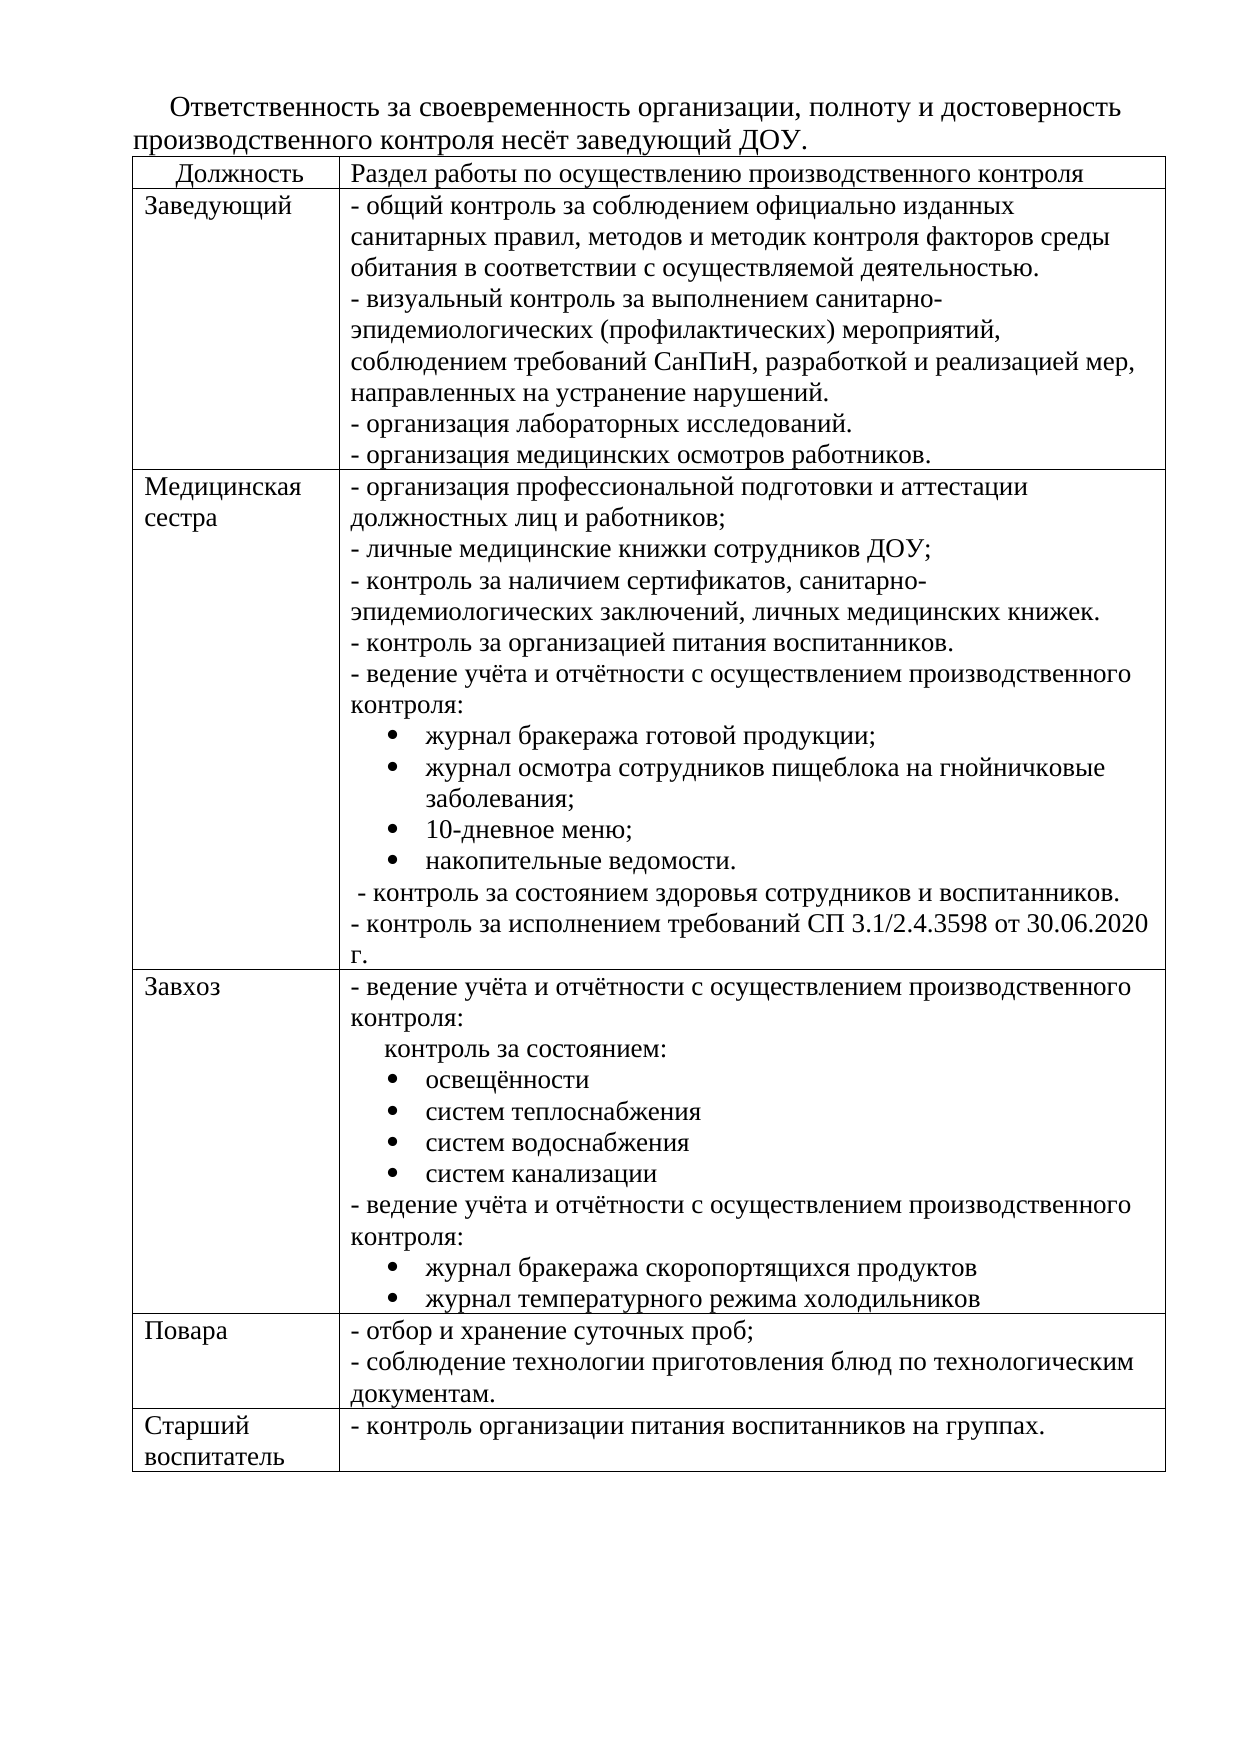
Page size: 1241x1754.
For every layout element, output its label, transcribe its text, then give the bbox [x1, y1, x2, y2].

table_cell - отбор и хранение суточных проб; - соблюдение технологии приготовления блюд по технологическим документам. [340, 1314, 1165, 1408]
table_cell - организация профессиональной подготовки и аттестации должностных лиц и работников; - личные медицинские книжки сотрудников ДОУ; - контроль за наличием сертификатов, санитарно-эпидемиологических заключений, личных медицинских книжек. - контроль за организацией питания воспитанников. - ведение учёта и отчётности с осуществлением производственного контроля: журнал бракеража готовой продукции; журнал осмотра сотрудников пищеблока на гнойничковые заболевания; 10-дневное меню; накопительные ведомости. - контроль за состоянием здоровья сотрудников и воспитанников. - контроль за исполнением требований СП 3.1/2.4.3598 от 30.06.2020 г. [340, 470, 1165, 969]
table_cell Повара [133, 1314, 339, 1408]
table_cell - общий контроль за соблюдением официально изданных санитарных правил, методов и методик контроля факторов среды обитания в соответствии с осуществляемой деятельностью. - визуальный контроль за выполнением санитарно-эпидемиологических (профилактических) мероприятий, соблюдением требований СанПиН, разработкой и реализацией мер, направленных на устранение нарушений. - организация лабораторных исследований. - организация медицинских осмотров работников. [340, 189, 1165, 469]
table_cell Заведующий [133, 189, 339, 469]
table_header Раздел работы по осуществлению производственного контроля [340, 157, 1165, 188]
table_cell Медицинская сестра [133, 470, 339, 969]
text Ответственность за своевременность организации, полноту и достоверность производственного контроля несёт заведующий ДОУ. [133, 89, 1167, 156]
table_header Должность [133, 157, 339, 188]
table_cell Старший воспитатель [133, 1409, 339, 1471]
table_cell - контроль организации питания воспитанников на группах. [340, 1409, 1165, 1471]
table_cell Завхоз [133, 970, 339, 1313]
table_cell - ведение учёта и отчётности с осуществлением производственного контроля: контроль за состоянием: освещённости систем теплоснабжения систем водоснабжения систем канализации - ведение учёта и отчётности с осуществлением производственного контроля: журнал бракеража скоропортящихся продуктов журнал температурного режима холодильников [340, 970, 1165, 1313]
